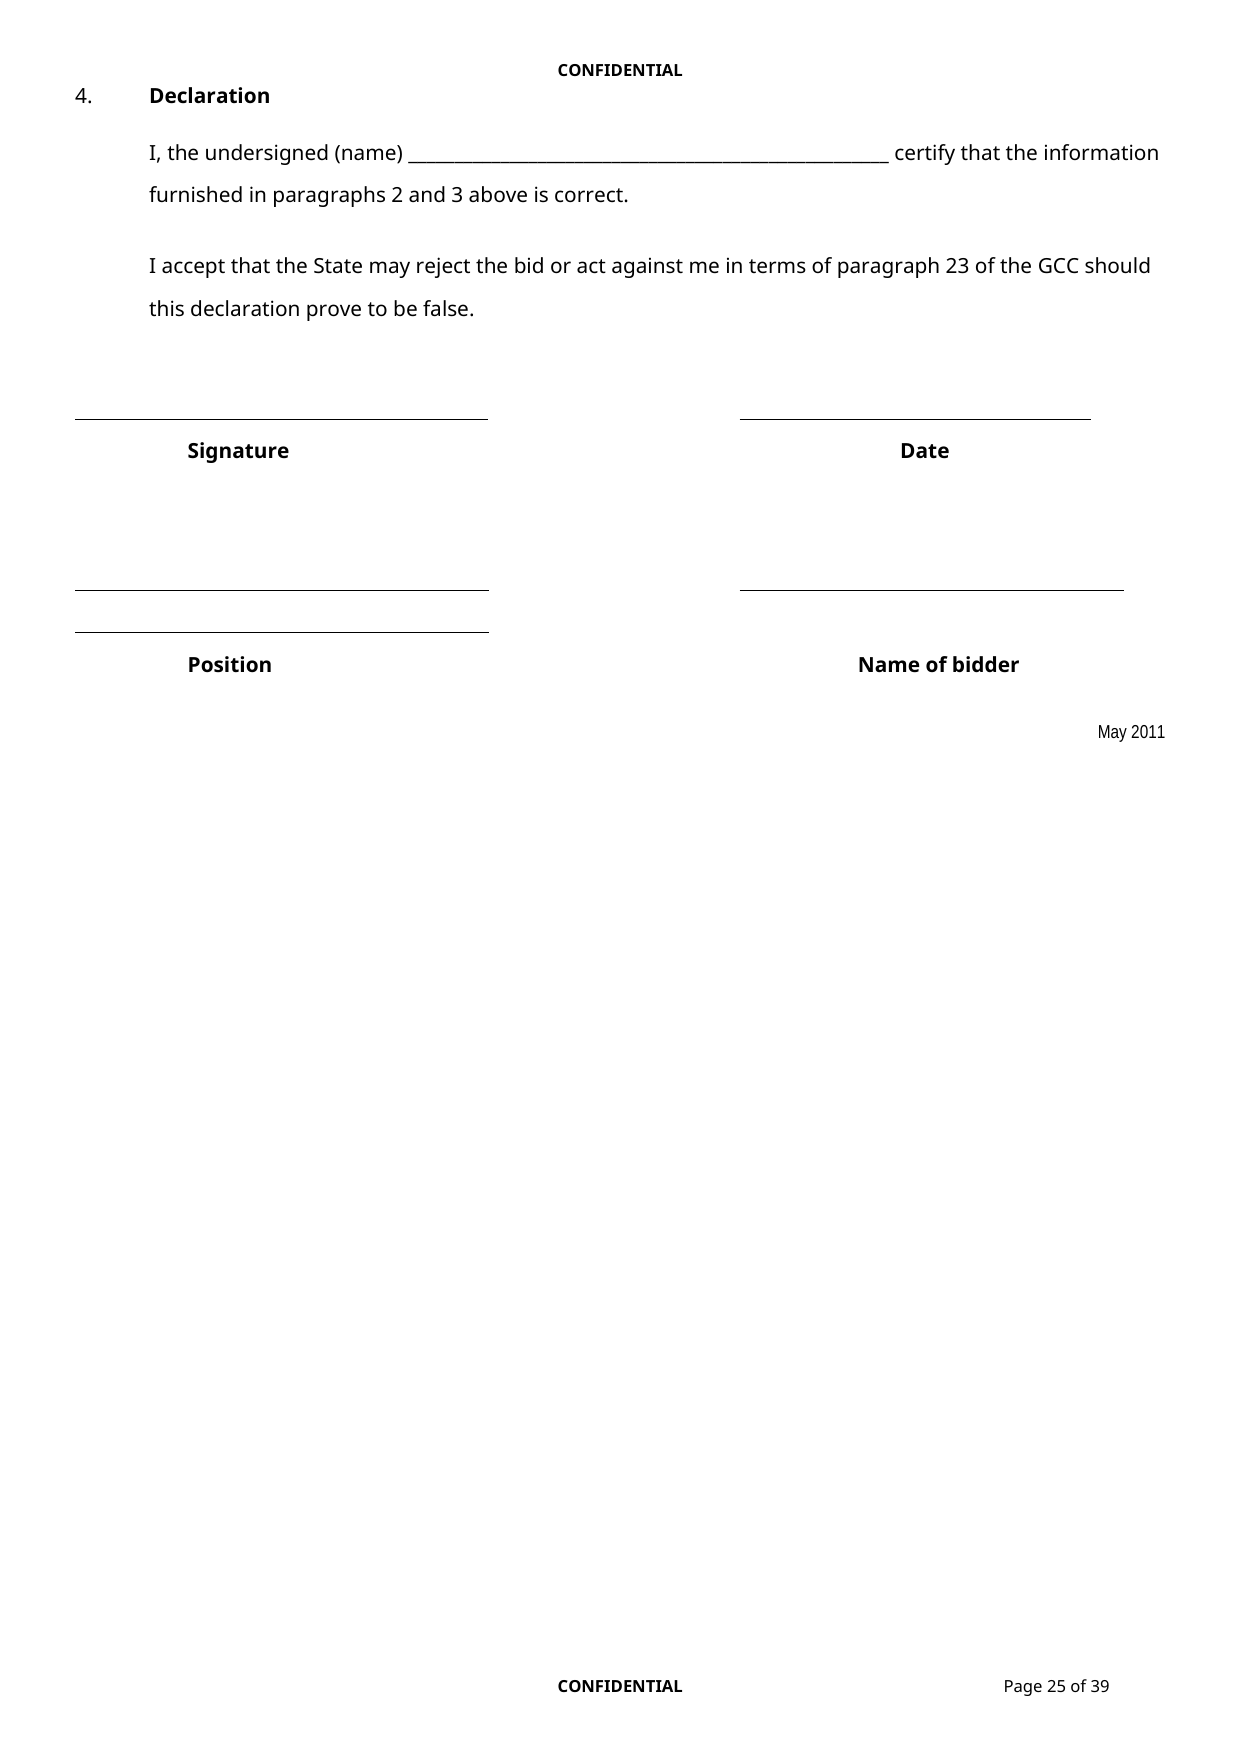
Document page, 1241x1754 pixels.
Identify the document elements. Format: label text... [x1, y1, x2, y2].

text Position Name of bidder [131, 650, 1165, 678]
text 4. Declaration [75, 81, 1165, 109]
text Signature Date [131, 437, 1165, 465]
text I accept that the State may reject the bid or act against me in terms of paragraph 23 of the GCC should this declaration prove to be false. [149, 252, 1165, 323]
text May 2011 [131, 721, 1165, 743]
text I, the undersigned (name) ____________________________________________________ certify that the information furnished in paragraphs 2 and 3 above is correct. [149, 138, 1165, 209]
